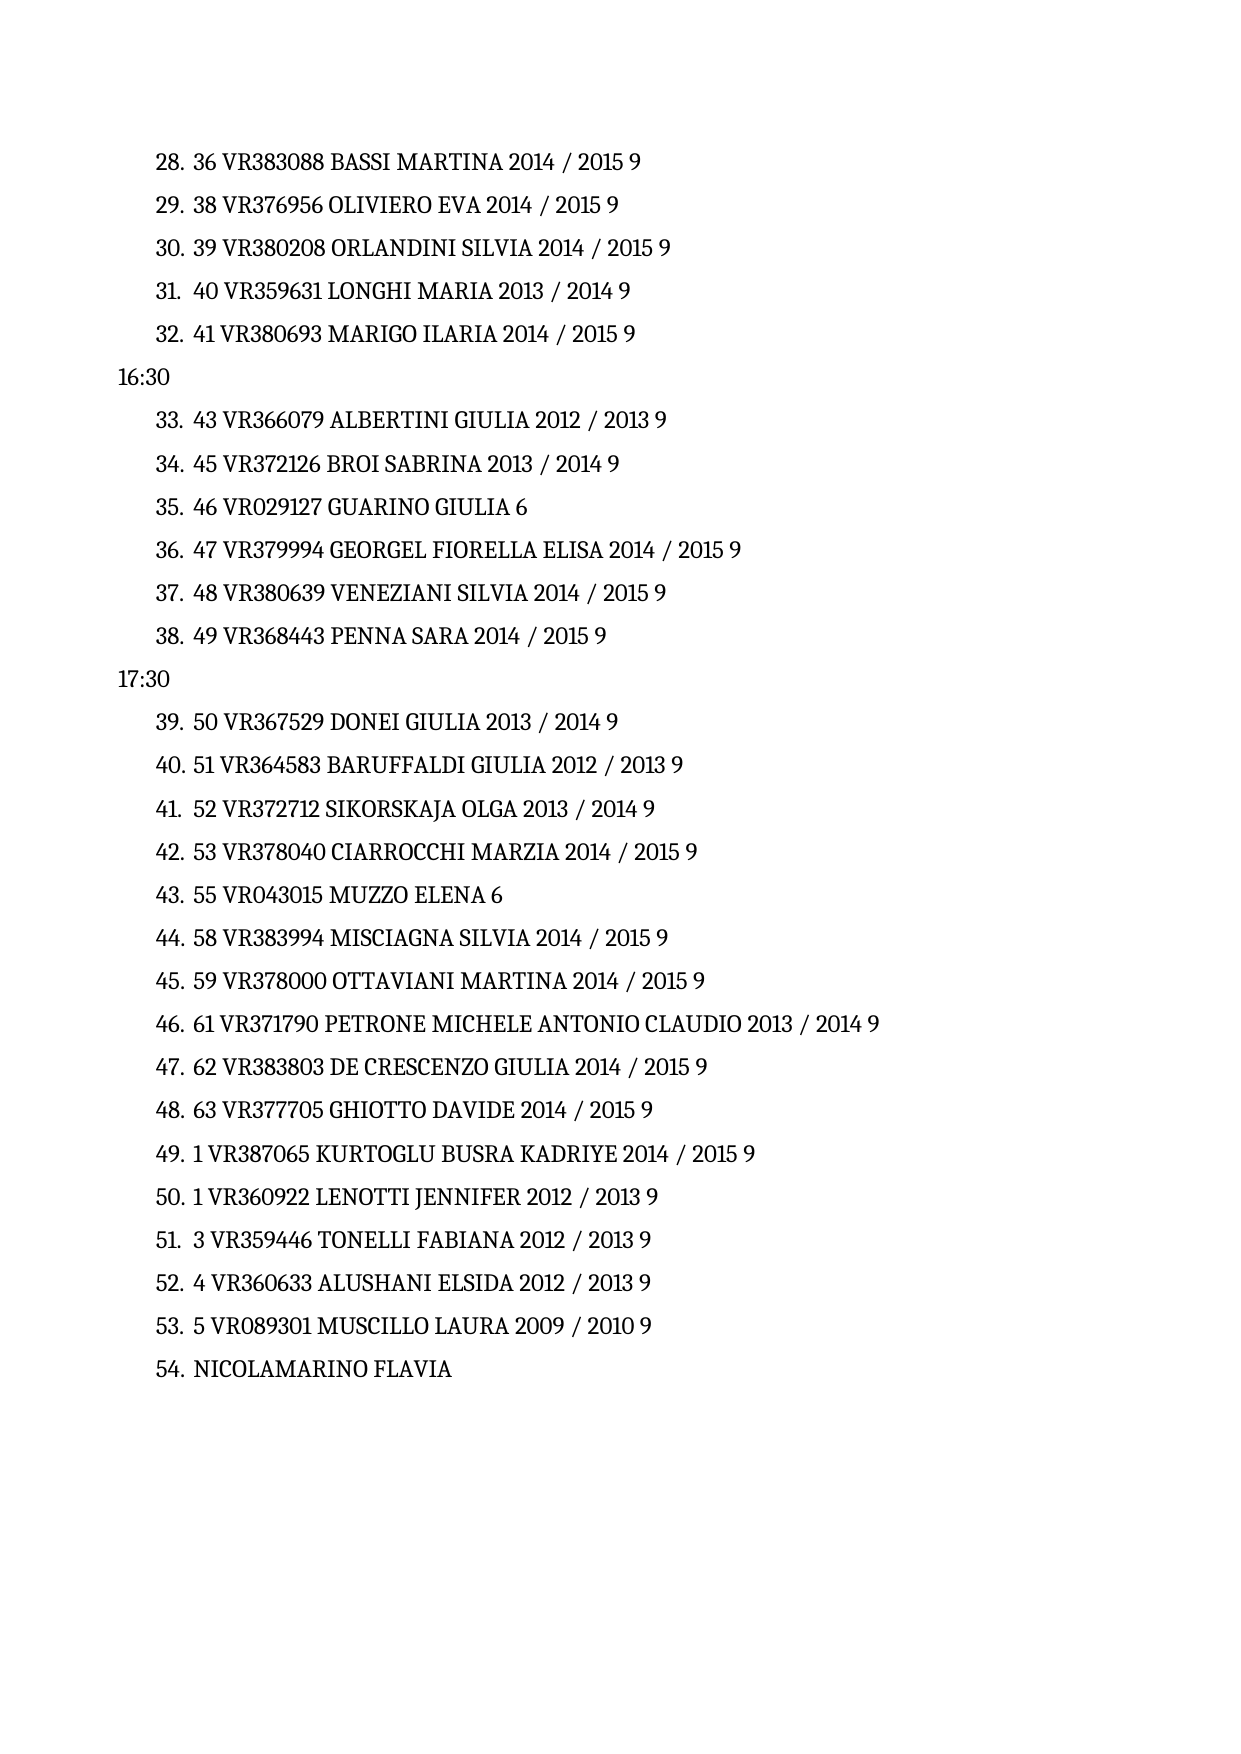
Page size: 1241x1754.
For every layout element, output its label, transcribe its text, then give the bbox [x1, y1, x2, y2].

text 17:30 [118, 665, 1122, 694]
list 63 VR377705 GHIOTTO DAVIDE 2014 / 2015 9 [156, 1096, 1122, 1125]
list 61 VR371790 PETRONE MICHELE ANTONIO CLAUDIO 2013 / 2014 9 [156, 1010, 1122, 1039]
list 55 VR043015 MUZZO ELENA 6 [156, 881, 1122, 909]
list 1 VR360922 LENOTTI JENNIFER 2012 / 2013 9 [156, 1183, 1122, 1211]
list 4 VR360633 ALUSHANI ELSIDA 2012 / 2013 9 [156, 1269, 1122, 1298]
list 52 VR372712 SIKORSKAJA OLGA 2013 / 2014 9 [156, 794, 1122, 823]
list 50 VR367529 DONEI GIULIA 2013 / 2014 9 [156, 708, 1122, 737]
list 5 VR089301 MUSCILLO LAURA 2009 / 2010 9 [156, 1312, 1122, 1341]
list 40 VR359631 LONGHI MARIA 2013 / 2014 9 [156, 277, 1122, 306]
list 1 VR387065 KURTOGLU BUSRA KADRIYE 2014 / 2015 9 [156, 1139, 1122, 1168]
list 38 VR376956 OLIVIERO EVA 2014 / 2015 9 [156, 191, 1122, 219]
list 48 VR380639 VENEZIANI SILVIA 2014 / 2015 9 [156, 579, 1122, 608]
list 45 VR372126 BROI SABRINA 2013 / 2014 9 [156, 449, 1122, 478]
list NICOLAMARINO FLAVIA [156, 1355, 1122, 1384]
list 41 VR380693 MARIGO ILARIA 2014 / 2015 9 [156, 320, 1122, 349]
list 53 VR378040 CIARROCCHI MARZIA 2014 / 2015 9 [156, 838, 1122, 866]
list 58 VR383994 MISCIAGNA SILVIA 2014 / 2015 9 [156, 924, 1122, 953]
text 16:30 [118, 363, 1122, 392]
list 49 VR368443 PENNA SARA 2014 / 2015 9 [156, 622, 1122, 651]
list 51 VR364583 BARUFFALDI GIULIA 2012 / 2013 9 [156, 751, 1122, 780]
list 46 VR029127 GUARINO GIULIA 6 [156, 493, 1122, 521]
list 39 VR380208 ORLANDINI SILVIA 2014 / 2015 9 [156, 234, 1122, 263]
list 62 VR383803 DE CRESCENZO GIULIA 2014 / 2015 9 [156, 1053, 1122, 1082]
list 43 VR366079 ALBERTINI GIULIA 2012 / 2013 9 [156, 406, 1122, 435]
list 3 VR359446 TONELLI FABIANA 2012 / 2013 9 [156, 1226, 1122, 1254]
list 47 VR379994 GEORGEL FIORELLA ELISA 2014 / 2015 9 [156, 536, 1122, 564]
list 36 VR383088 BASSI MARTINA 2014 / 2015 9 [156, 148, 1122, 176]
list 59 VR378000 OTTAVIANI MARTINA 2014 / 2015 9 [156, 967, 1122, 996]
